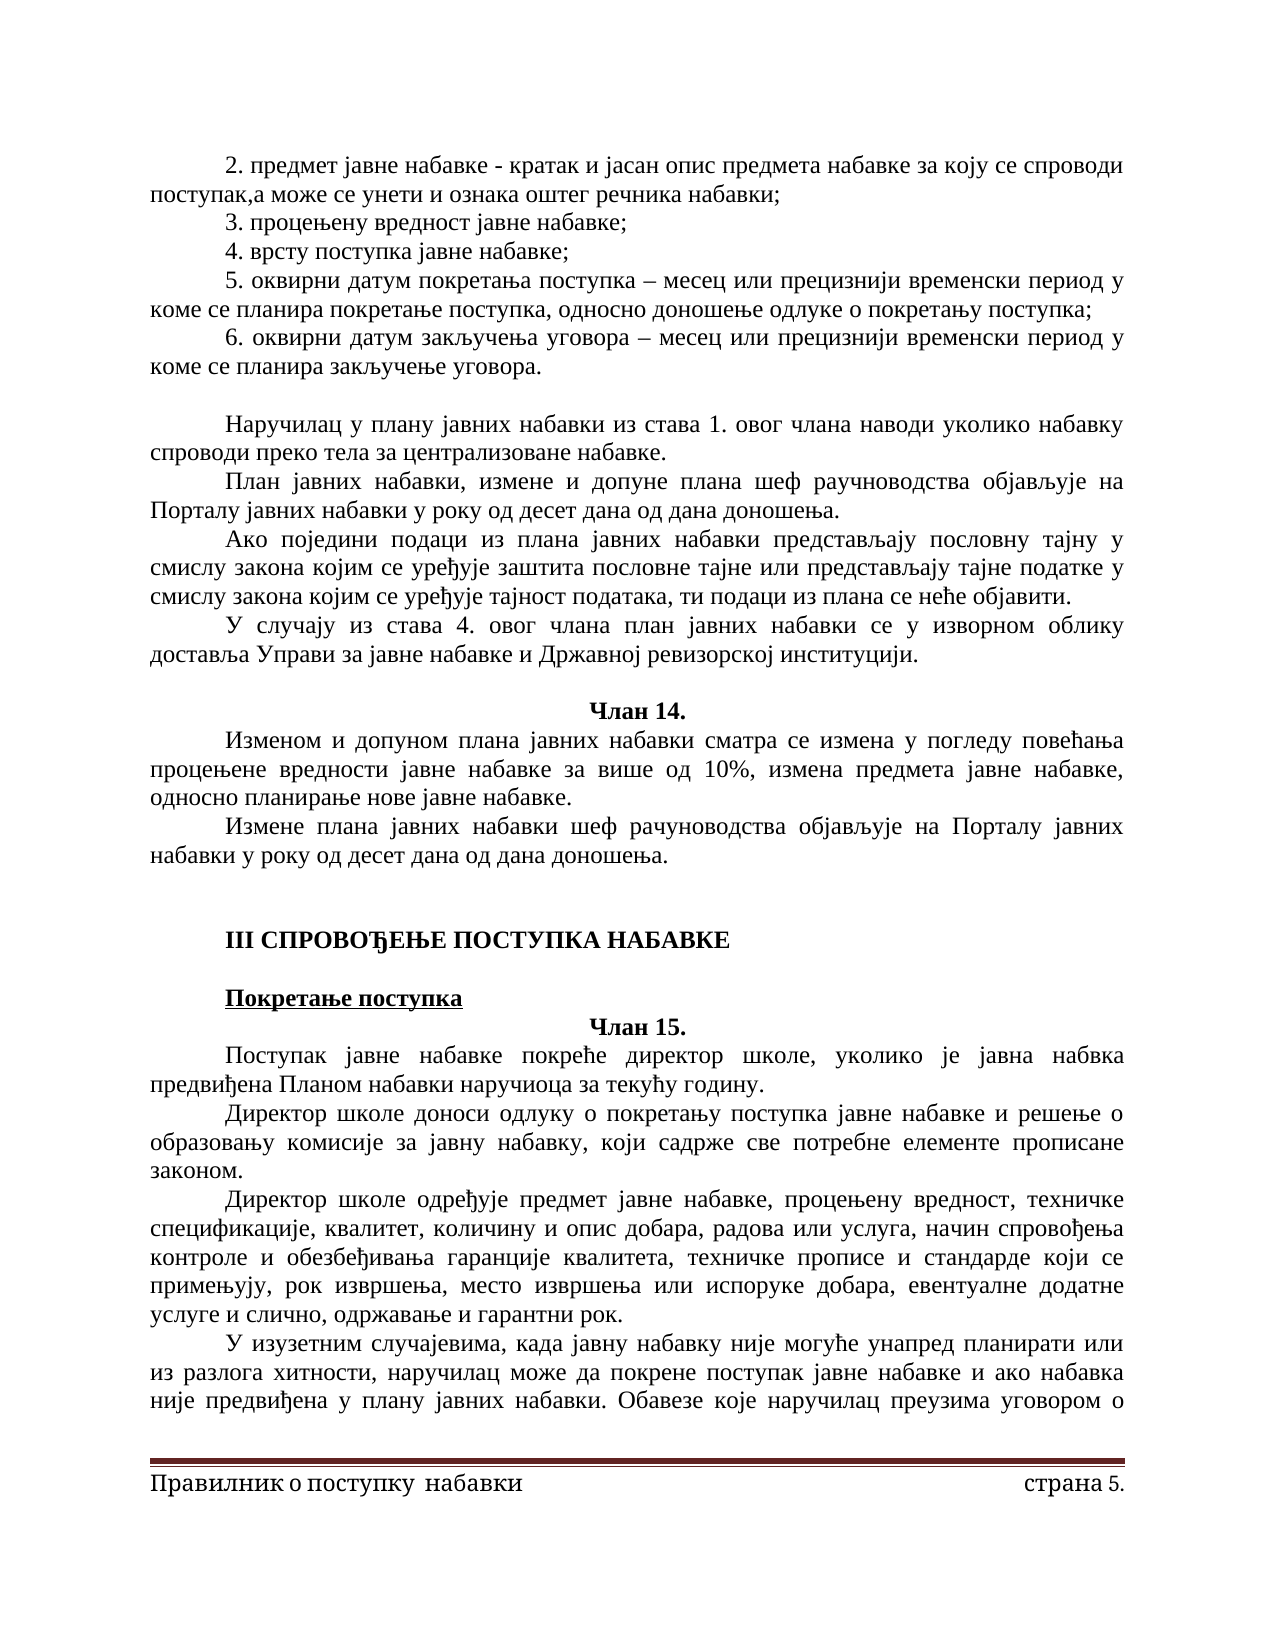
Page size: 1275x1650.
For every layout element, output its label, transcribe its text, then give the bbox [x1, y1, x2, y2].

text 4. врсту поступка јавне набавке; [150, 236, 1125, 265]
text 2. предмет јавне набавке - кратак и јасан опис предмета набавке за коју се спроводи поступак,а може се унети и ознака оштег речника набавки; [150, 150, 1125, 207]
text Члан 15. [150, 1012, 1125, 1041]
text Члан 14. [150, 696, 1125, 725]
text III СПРОВОЂЕЊЕ ПОСТУПКА НАБАВКЕ [150, 926, 1125, 954]
text Наручилац у плану јавних набавки из става 1. овог члана наводи уколико набавку спроводи преко тела за централизоване набавке. [150, 409, 1125, 466]
text План јавних набавки, измене и допуне плана шеф раучноводства објављује на Порталу јавних набавки у року од десет дана од дана доношења. [150, 466, 1125, 524]
text У случају из става 4. овог члана план јавних набавки се у изворном облику доставља Управи за јавне набавке и Државној ревизорској институцији. [150, 610, 1125, 667]
text Измене плана јавних набавки шеф рачуноводства објављује на Порталу јавних набавки у року од десет дана од дана доношења. [150, 811, 1125, 869]
text Директор школе доноси одлуку о покретању поступка јавне набавке и решење о образовању комисије за јавну набавку, који садрже све потребне елементе прописане законом. [150, 1098, 1125, 1184]
text Ако поједини подаци из плана јавних набавки представљају пословну тајну у смислу закона којим се уређује заштита пословне тајне или представљају тајне податке у смислу закона којим се уређује тајност података, ти подаци из плана се неће објавити. [150, 524, 1125, 610]
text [150, 1328, 1125, 1414]
text Поступак јавне набавке покреће директор школе, уколико је јавна набвка предвиђена Планом набавки наручиоца за текућу годину. [150, 1041, 1125, 1098]
text 6. оквирни датум закључења уговора – месец или прецизнији временски период у коме се планира закључење уговора. [150, 322, 1125, 380]
text Изменом и допуном плана јавних набавки сматра се измена у погледу повећања процењене вредности јавне набавке за више од 10%, измена предмета јавне набавке, односно планирање нове јавне набавке. [150, 725, 1125, 811]
text 5. оквирни датум покретања поступка – месец или прецизнији временски период у коме се планира покретање поступка, односно доношење одлуке о покретању поступка; [150, 265, 1125, 322]
text 3. процењену вредност јавне набавке; [150, 207, 1125, 236]
text Директор школе одређује предмет јавне набавке, процењену вредност, техничке спецификације, квалитет, количину и опис добара, радова или услуга, начин спровођења контроле и обезбеђивања гаранције квалитета, техничке прописе и стандарде који се примењују, рок извршења, место извршења или испоруке добара, евентуалне додатне услуге и слично, одржавање и гарантни рок. [150, 1184, 1125, 1328]
text Покретање поступка [150, 983, 1125, 1012]
